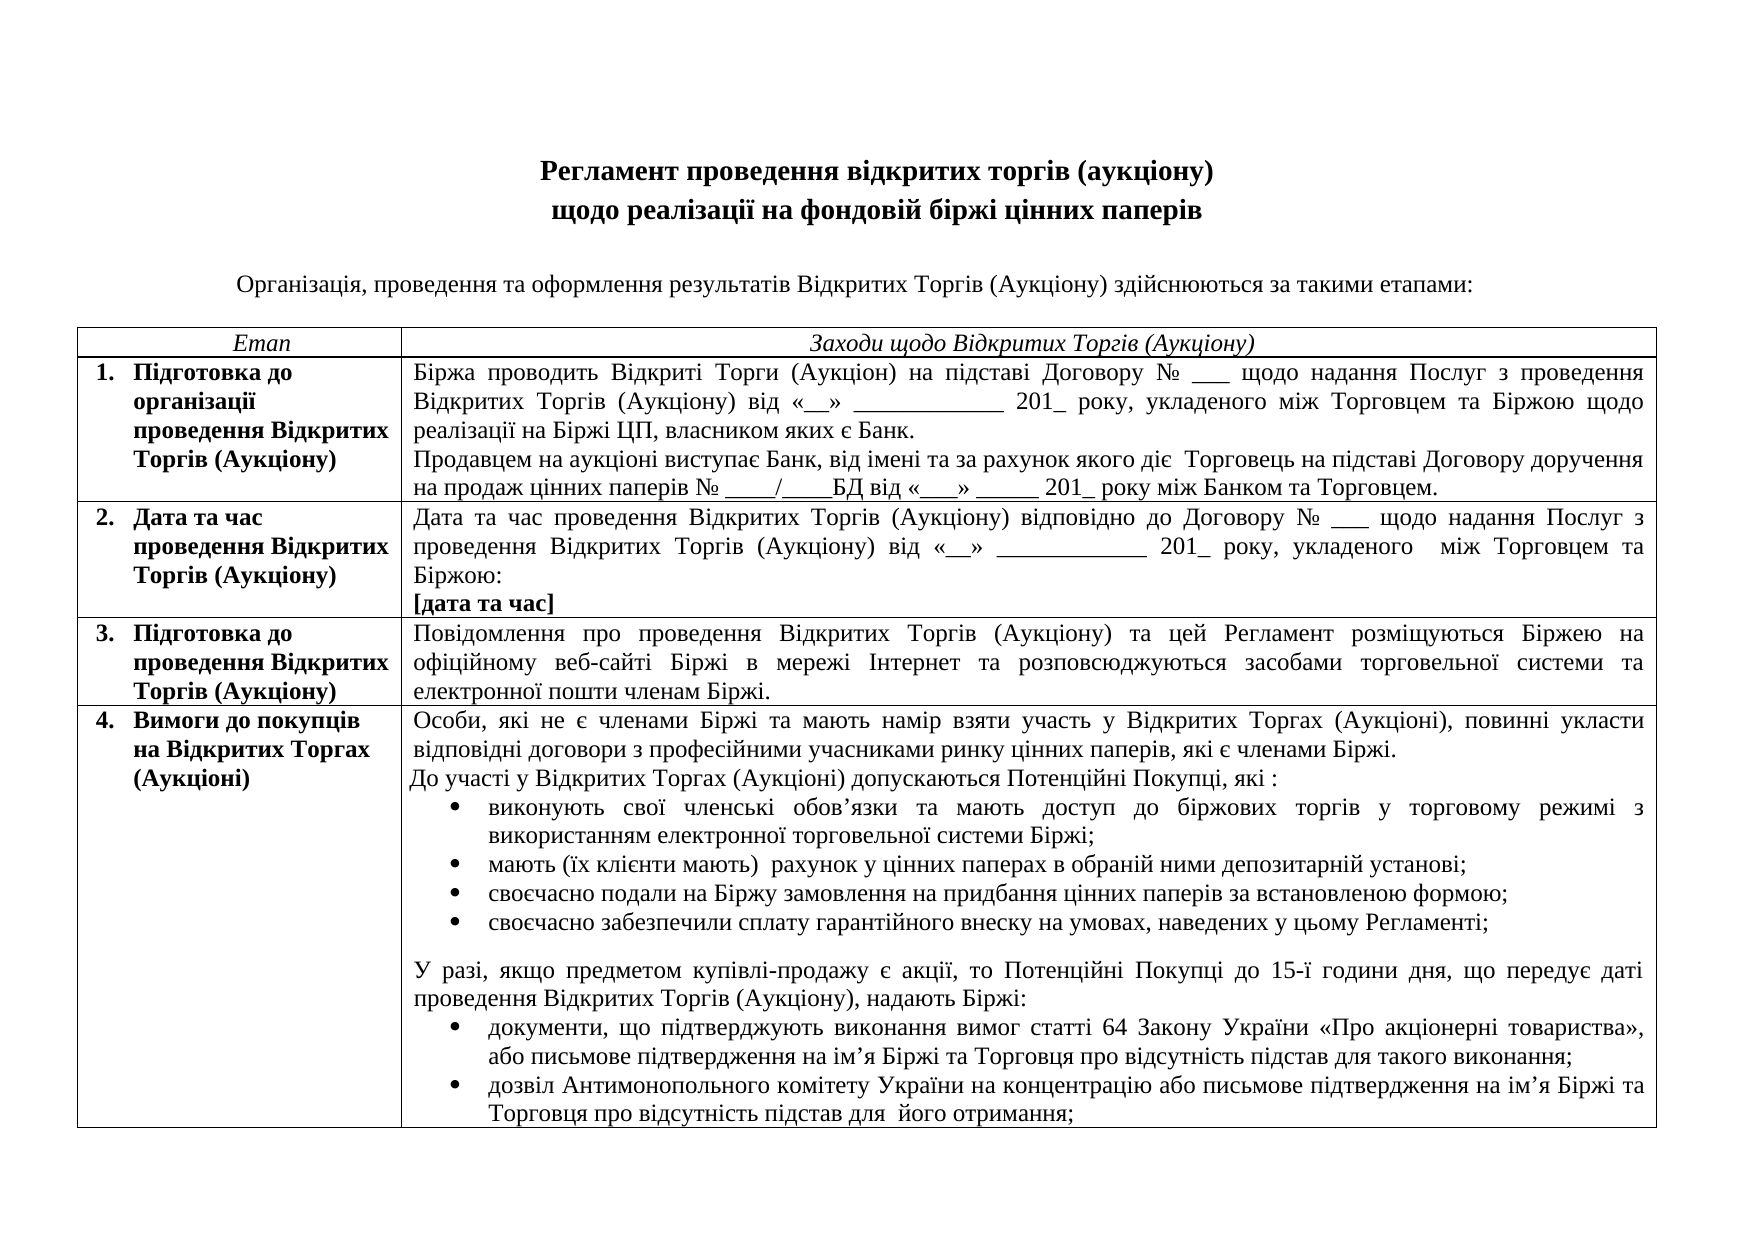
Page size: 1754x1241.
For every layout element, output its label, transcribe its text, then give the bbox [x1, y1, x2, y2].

table_cell Дата та час проведення Відкритих Торгів (Аукціону) відповідно до Договору № ___ щодо надання Послуг з проведення Відкритих Торгів (Аукціону) від «__» ____________ 201_ року, укладеного між Торговцем та Біржою: [дата та час] [402, 502, 1656, 617]
table_cell Підготовка до проведення Відкритих Торгів (Аукціону) [78, 618, 401, 704]
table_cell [78, 706, 401, 1127]
table_cell Біржа проводить Відкриті Торги (Аукціон) на підставі Договору № ___ щодо надання Послуг з проведення Відкритих Торгів (Аукціону) від «__» ____________ 201_ року, укладеного між Торговцем та Біржою щодо реалізації на Біржі ЦП, власником яких є Банк. Продавцем на аукціоні виступає Банк, від імені та за рахунок якого діє Торговець на підставі Договору доручення на продаж цінних паперів № ____/____БД від «___» _____ 201_ року між Банком та Торговцем. [402, 358, 1656, 501]
table_cell Підготовка до організації проведення Відкритих Торгів (Аукціону) [78, 358, 401, 501]
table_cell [402, 706, 1656, 1127]
table_header Заходи щодо Відкритих Торгів (Аукціону) [402, 328, 1656, 356]
table_cell Дата та час проведення Відкритих Торгів (Аукціону) [78, 502, 401, 617]
text Організація, проведення та оформлення результатів Відкритих Торгів (Аукціону) здійснюються за такими етапами: [89, 269, 1665, 298]
text Регламент проведення відкритих торгів (аукціону) [89, 153, 1665, 187]
table_header Етап [78, 328, 401, 356]
table_cell Повідомлення про проведення Відкритих Торгів (Аукціону) та цей Регламент розміщуються Біржею на офіційному веб-сайті Біржі в мережі Інтернет та розповсюджуються засобами торговельної системи та електронної пошти членам Біржі. [402, 618, 1656, 704]
text щодо реалізації на фондовій біржі цінних паперів [89, 192, 1665, 226]
